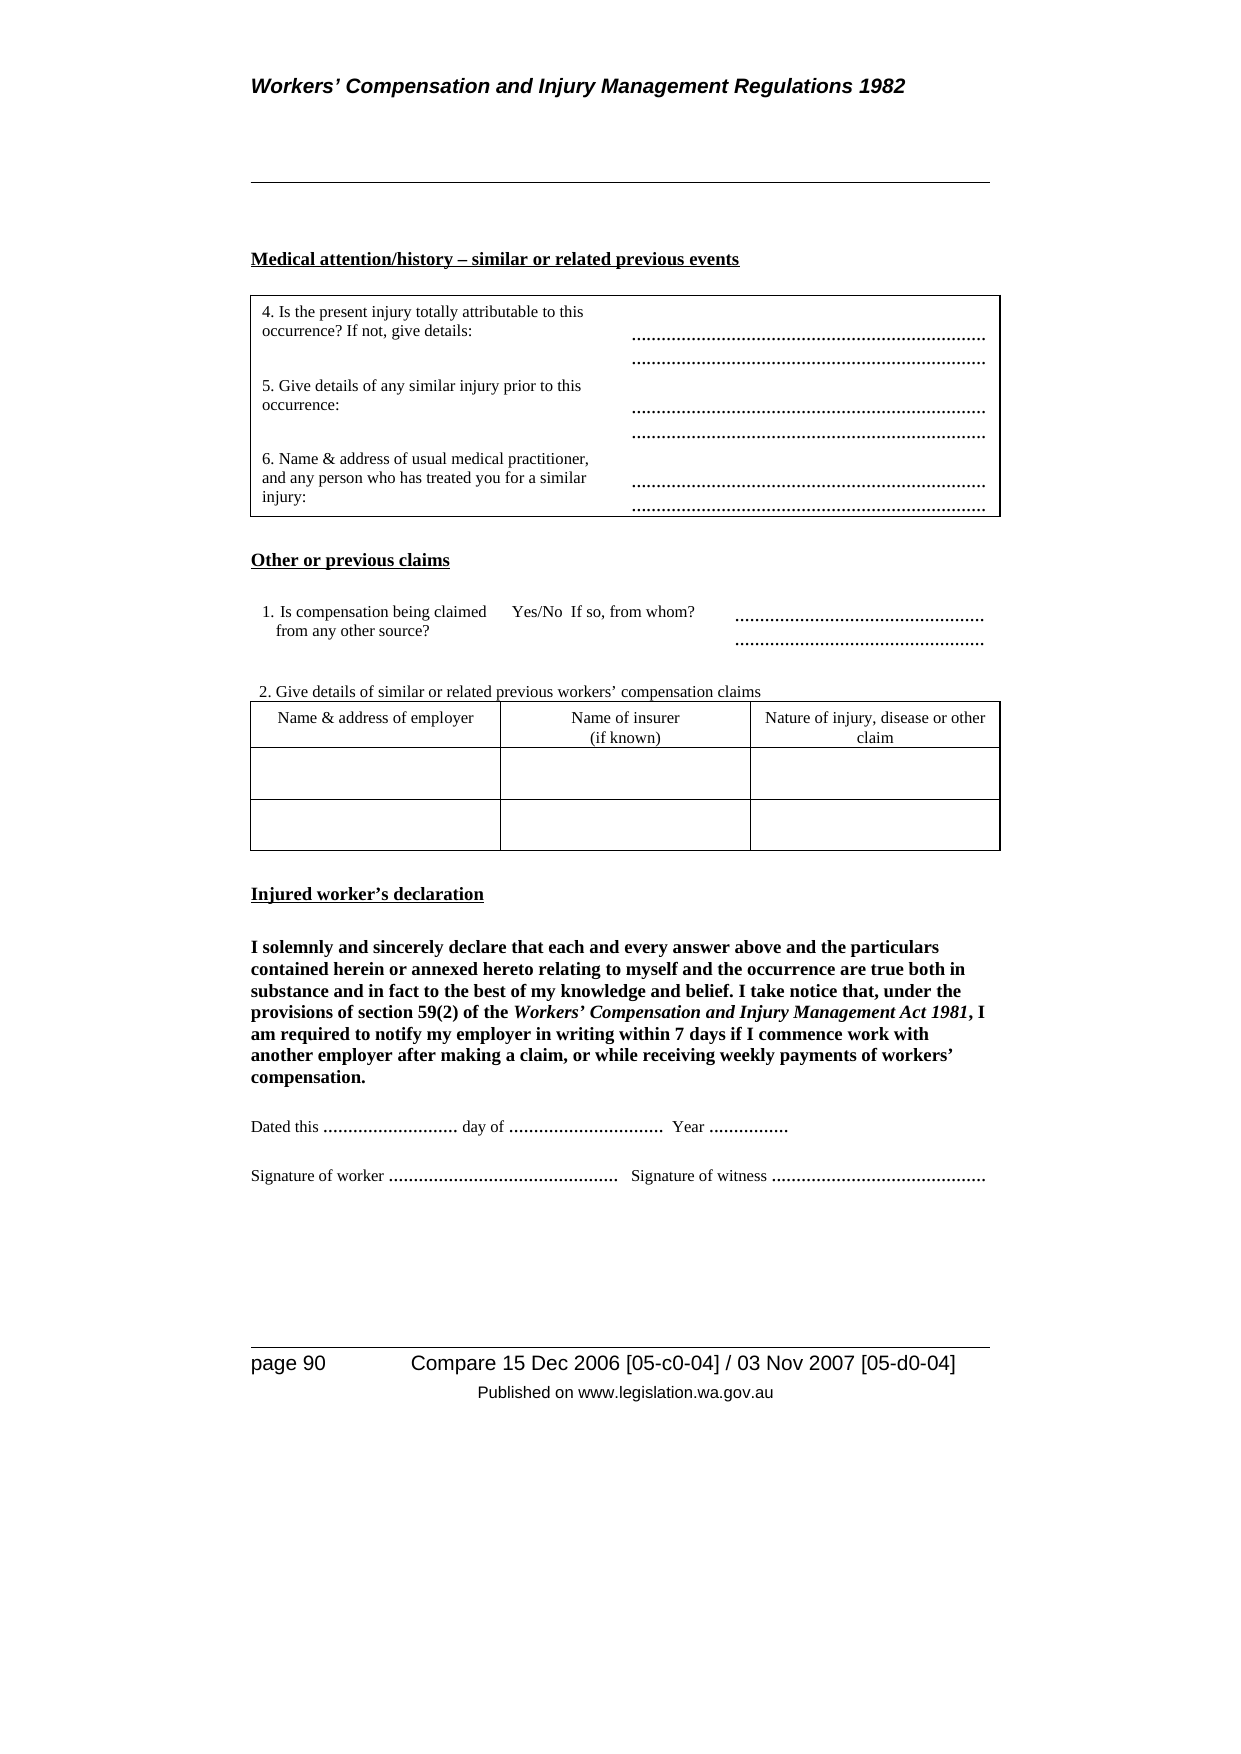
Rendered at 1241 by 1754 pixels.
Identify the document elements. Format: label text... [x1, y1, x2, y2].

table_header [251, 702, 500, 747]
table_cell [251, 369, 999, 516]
text I solemnly and sincerely declare that each and every answer above and the particulars contained herein or annexed hereto relating to myself and the occurrence are true both in substance and in fact to the best of my knowledge and belief. I take notice that, under the provisions of section 59(2) of the Workers’ Compensation and Injury Management Act 1981, I am required to notify my employer in writing within 7 days if I commence work with another employer after making a claim, or while receiving weekly payments of workers’ compensation. [251, 936, 990, 1087]
text 2. Give details of similar or related previous workers’ compensation claims [251, 682, 990, 701]
text Dated this ........................... day of ............................... Year ................ [251, 1113, 990, 1137]
text Signature of worker .............................................. Signature of witness ........................................... [251, 1162, 990, 1186]
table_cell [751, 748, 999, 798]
text Other or previous claims [251, 549, 990, 570]
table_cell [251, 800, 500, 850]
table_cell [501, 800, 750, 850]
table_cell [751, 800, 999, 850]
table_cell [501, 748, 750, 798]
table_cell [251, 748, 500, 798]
text Injured worker’s declaration [251, 883, 990, 905]
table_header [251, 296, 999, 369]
text Medical attention/history – similar or related previous events [251, 247, 990, 269]
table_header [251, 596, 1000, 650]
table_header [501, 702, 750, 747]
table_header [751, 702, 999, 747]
